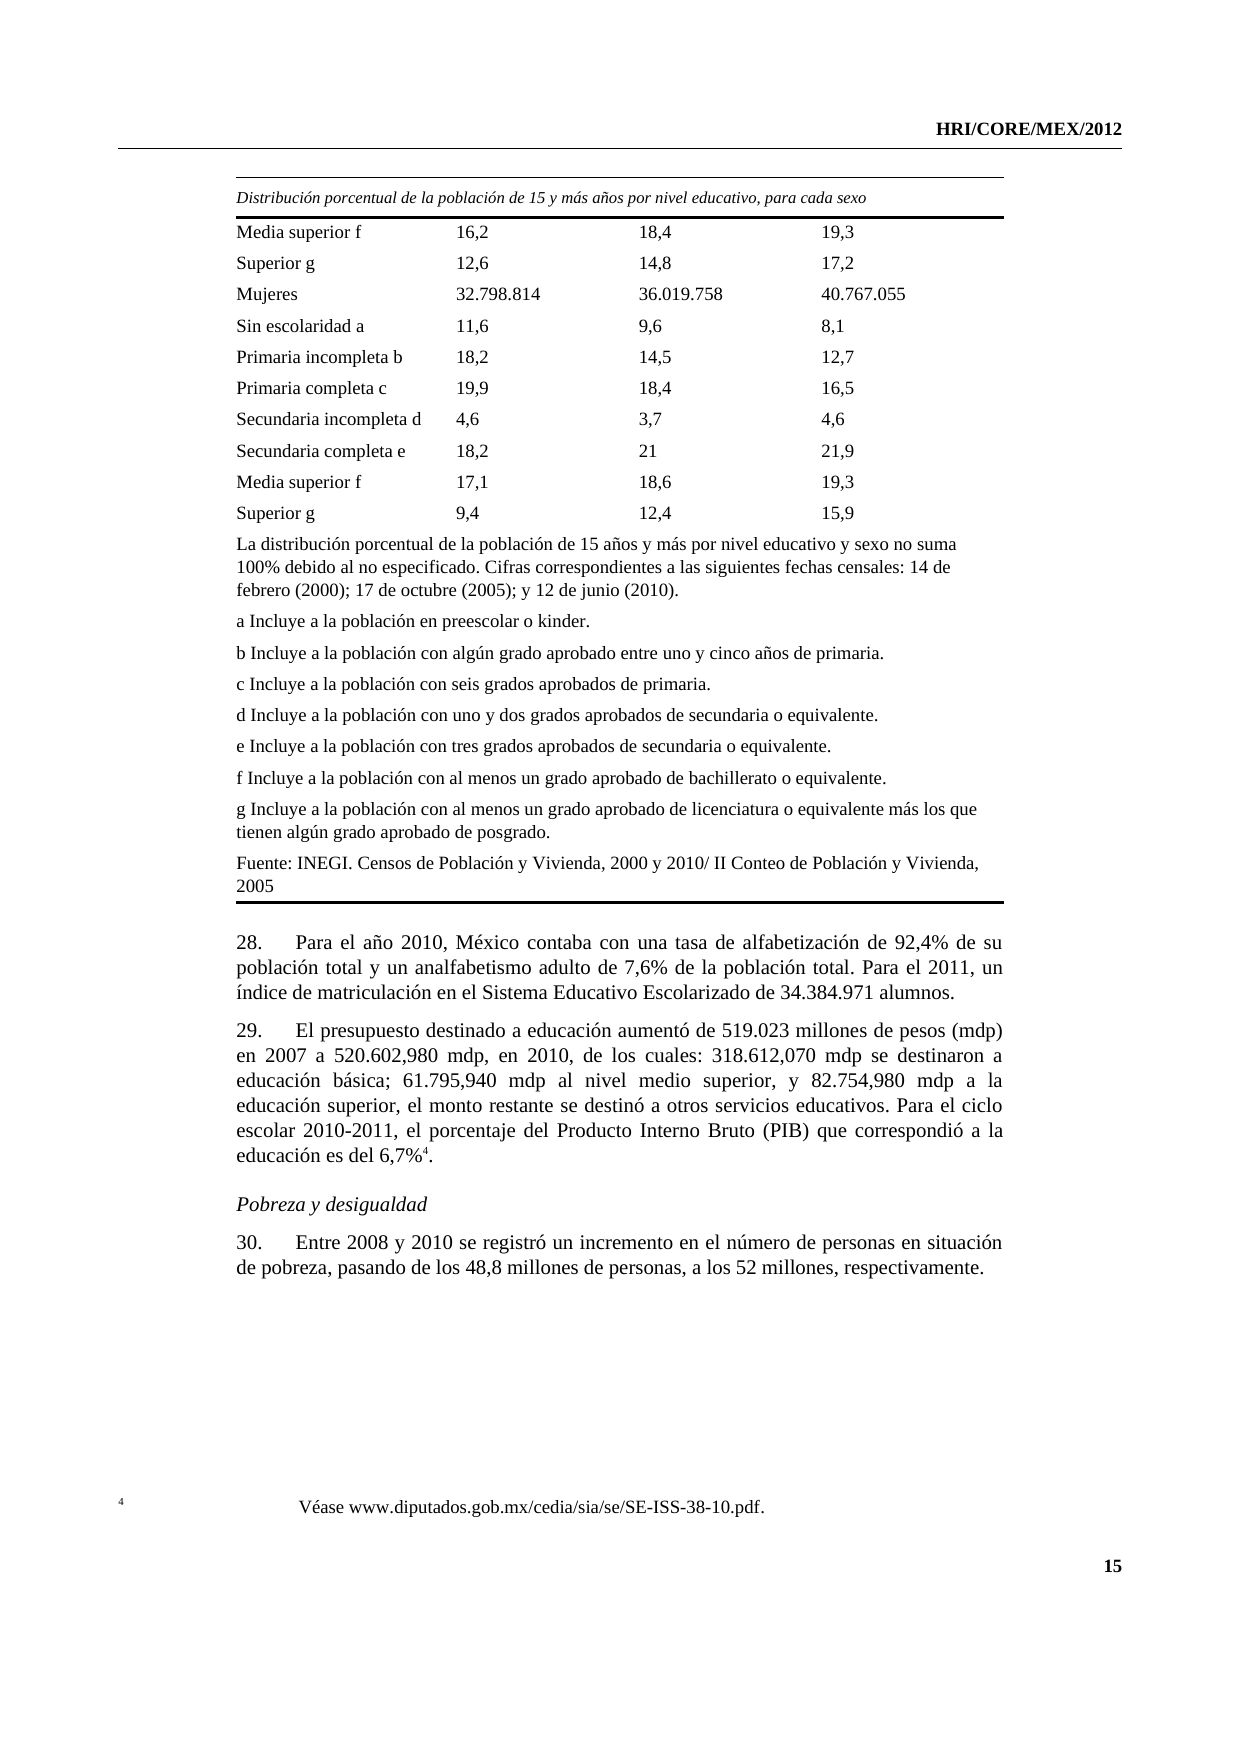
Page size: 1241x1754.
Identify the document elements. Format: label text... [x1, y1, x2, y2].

table_cell 18,6 [639, 466, 821, 497]
text Pobreza y desigualdad [118, 1192, 1004, 1217]
table_cell 9,4 [456, 497, 638, 528]
table_cell 19,3 [821, 466, 1004, 497]
table_cell 32.798.814 [456, 278, 638, 309]
table_cell 36.019.758 [639, 278, 821, 309]
table_cell Superior g [236, 247, 456, 278]
table_cell Fuente: INEGI. Censos de Población y Vivienda, 2000 y 2010/ II Conteo de Población y Vivienda, 2005 [236, 847, 1004, 901]
text 29. El presupuesto destinado a educación aumentó de 519.023 millones de pesos (mdp) en 2007 a 520.602,980 mdp, en 2010, de los cuales: 318.612,070 mdp se destinaron a educación básica; 61.795,940 mdp al nivel medio superior, y 82.754,980 mdp a la educación superior, el monto restante se destinó a otros servicios educativos. Para el ciclo escolar 2010-2011, el porcentaje del Producto Interno Bruto (PIB) que correspondió a la educación es del 6,7%. [236, 1017, 1004, 1167]
table_cell Superior g [236, 497, 456, 528]
table_cell 18,2 [456, 435, 638, 466]
table_cell 18,4 [639, 372, 821, 403]
table_cell 14,8 [639, 247, 821, 278]
table_cell 12,4 [639, 497, 821, 528]
table_cell g Incluye a la población con al menos un grado aprobado de licenciatura o equivalente más los que tienen algún grado aprobado de posgrado. [236, 793, 1004, 847]
table_cell 11,6 [456, 310, 638, 341]
table_cell Primaria incompleta b [236, 341, 456, 372]
table_cell 16,5 [821, 372, 1004, 403]
table_cell 19,9 [456, 372, 638, 403]
table_cell 19,3 [821, 219, 1004, 247]
table_cell 40.767.055 [821, 278, 1004, 309]
table_cell 12,6 [456, 247, 638, 278]
table_cell 17,1 [456, 466, 638, 497]
table_cell 21,9 [821, 435, 1004, 466]
table_cell e Incluye a la población con tres grados aprobados de secundaria o equivalente. [236, 730, 1004, 762]
table_header Distribución porcentual de la población de 15 y más años por nivel educativo, para cada sexo [236, 178, 1004, 216]
table_cell 4,6 [821, 403, 1004, 434]
table_cell 12,7 [821, 341, 1004, 372]
text 30. Entre 2008 y 2010 se registró un incremento en el número de personas en situación de pobreza, pasando de los 48,8 millones de personas, a los 52 millones, respectivamente. [236, 1229, 1004, 1279]
table_cell a Incluye a la población en preescolar o kinder. [236, 605, 1004, 637]
table_cell 18,4 [639, 219, 821, 247]
table_cell Secundaria completa e [236, 435, 456, 466]
table_cell 4,6 [456, 403, 638, 434]
table_cell La distribución porcentual de la población de 15 años y más por nivel educativo y sexo no suma 100% debido al no especificado. Cifras correspondientes a las siguientes fechas censales: 14 de febrero (2000); 17 de octubre (2005); y 12 de junio (2010). [236, 528, 1004, 605]
table_cell Primaria completa c [236, 372, 456, 403]
table_cell d Incluye a la población con uno y dos grados aprobados de secundaria o equivalente. [236, 699, 1004, 730]
table_cell Mujeres [236, 278, 456, 309]
table_cell c Incluye a la población con seis grados aprobados de primaria. [236, 668, 1004, 699]
table_cell Sin escolaridad a [236, 310, 456, 341]
table_cell 15,9 [821, 497, 1004, 528]
table_cell 9,6 [639, 310, 821, 341]
table_cell Secundaria incompleta d [236, 403, 456, 434]
table_cell 8,1 [821, 310, 1004, 341]
table_cell 16,2 [456, 219, 638, 247]
table_cell 14,5 [639, 341, 821, 372]
table_cell 18,2 [456, 341, 638, 372]
table_cell b Incluye a la población con algún grado aprobado entre uno y cinco años de primaria. [236, 637, 1004, 668]
table_cell 21 [639, 435, 821, 466]
table_cell 17,2 [821, 247, 1004, 278]
table_cell f Incluye a la población con al menos un grado aprobado de bachillerato o equivalente. [236, 762, 1004, 793]
table_cell 3,7 [639, 403, 821, 434]
table_cell Media superior f [236, 219, 456, 247]
text 28. Para el año 2010, México contaba con una tasa de alfabetización de 92,4% de su población total y un analfabetismo adulto de 7,6% de la población total. Para el 2011, un índice de matriculación en el Sistema Educativo Escolarizado de 34.384.971 alumnos. [236, 929, 1004, 1004]
table_cell Media superior f [236, 466, 456, 497]
